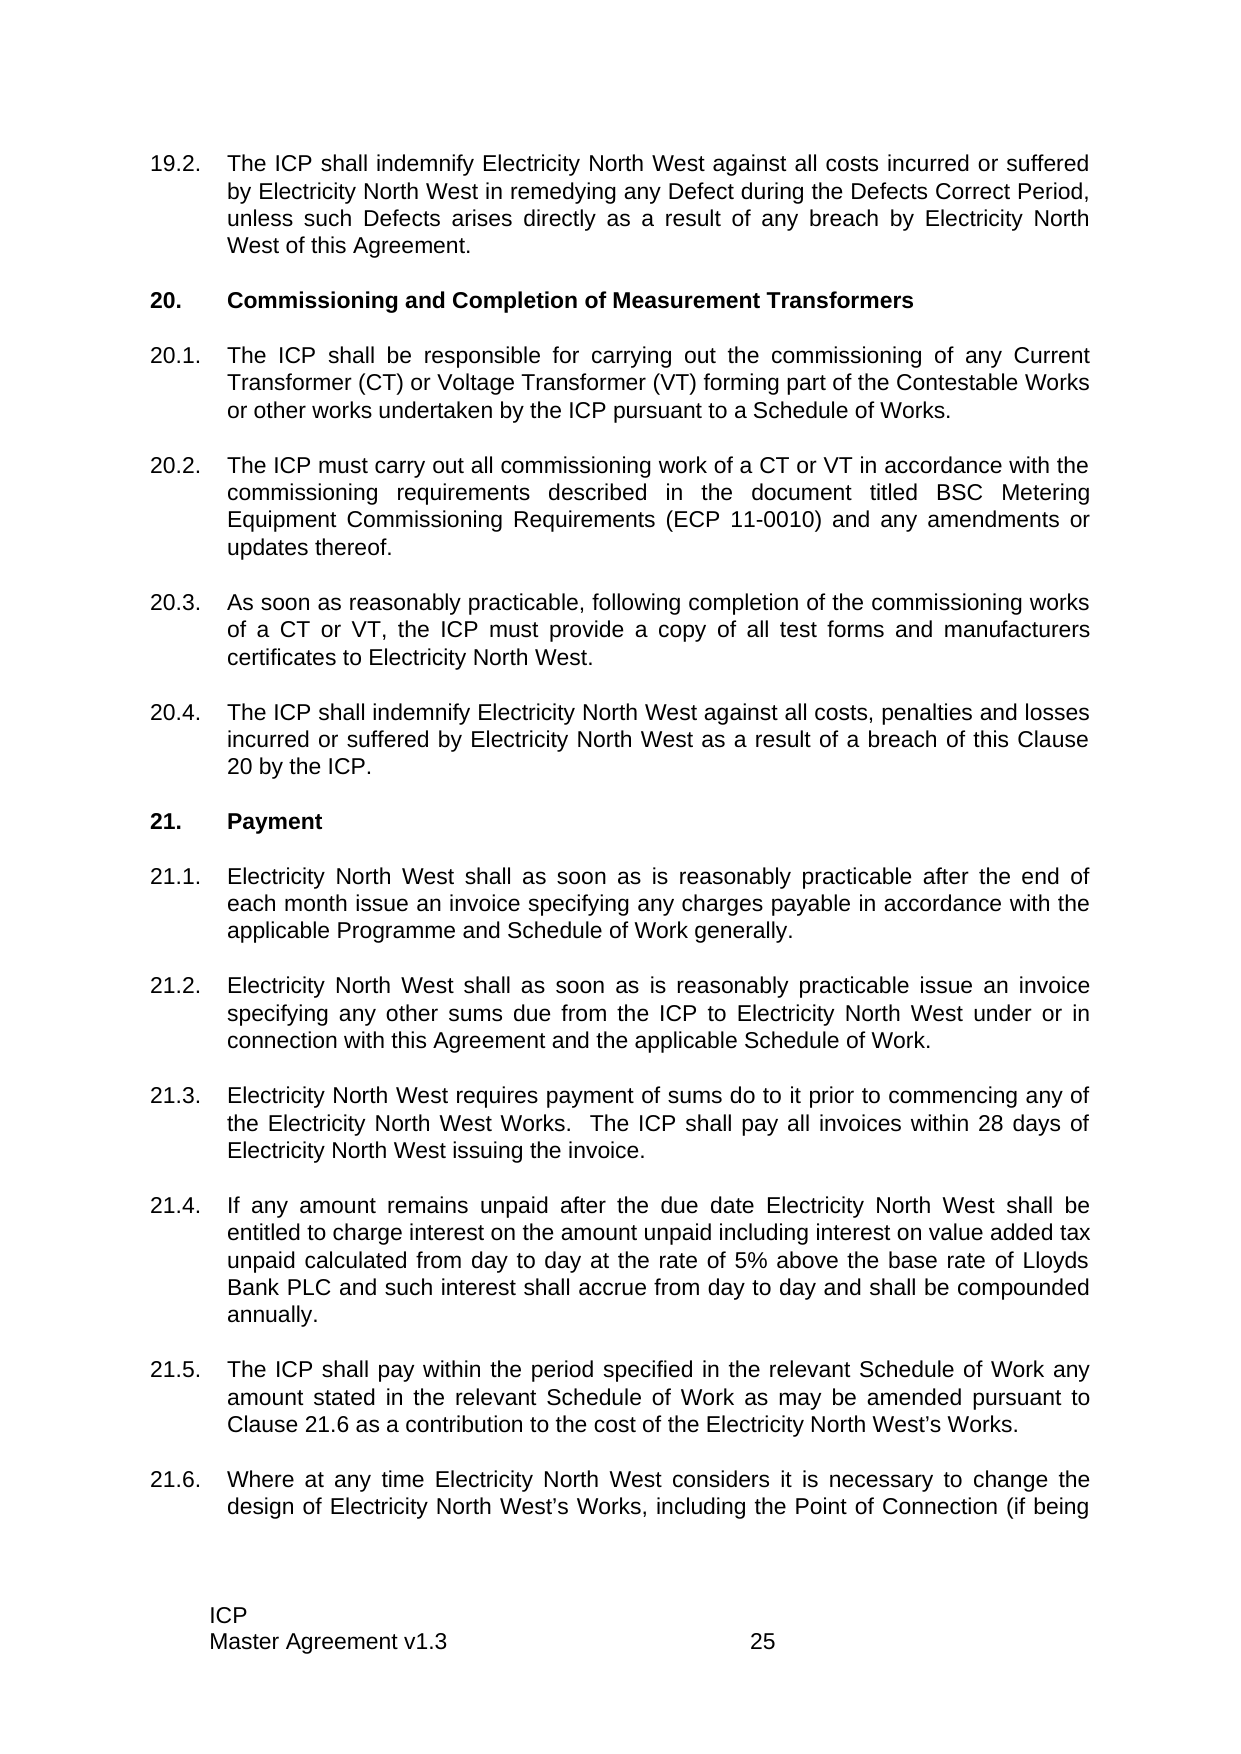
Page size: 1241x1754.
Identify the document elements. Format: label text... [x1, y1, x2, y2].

text Electricity North West shall as soon as is reasonably practicable issue an invoice specifying any other sums due from the ICP to Electricity North West under or in connection with this Agreement and the applicable Schedule of Work. [150, 972, 1091, 1053]
text Payment [150, 808, 1091, 834]
text Electricity North West shall as soon as is reasonably practicable after the end of each month issue an invoice specifying any charges payable in accordance with the applicable Programme and Schedule of Work generally. [150, 863, 1091, 944]
text The ICP must carry out all commissioning work of a CT or VT in accordance with the commissioning requirements described in the document titled BSC Metering Equipment Commissioning Requirements (ECP 11-0010) and any amendments or updates thereof. [150, 452, 1091, 560]
text The ICP shall pay within the period specified in the relevant Schedule of Work any amount stated in the relevant Schedule of Work as may be amended pursuant to Clause 21.6 as a contribution to the cost of the Electricity North West’s Works. [150, 1356, 1091, 1437]
text Commissioning and Completion of Measurement Transformers [150, 287, 1091, 314]
text The ICP shall indemnify Electricity North West against all costs incurred or suffered by Electricity North West in remedying any Defect during the Defects Correct Period, unless such Defects arises directly as a result of any breach by Electricity North West of this Agreement. [150, 150, 1091, 259]
text Electricity North West requires payment of sums do to it prior to commencing any of the Electricity North West Works. The ICP shall pay all invoices within 28 days of Electricity North West issuing the invoice. [150, 1082, 1091, 1163]
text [150, 1466, 1091, 1520]
text As soon as reasonably practicable, following completion of the commissioning works of a CT or VT, the ICP must provide a copy of all test forms and manufacturers certificates to Electricity North West. [150, 589, 1091, 670]
text If any amount remains unpaid after the due date Electricity North West shall be entitled to charge interest on the amount unpaid including interest on value added tax unpaid calculated from day to day at the rate of 5% above the base rate of Lloyds Bank PLC and such interest shall accrue from day to day and shall be compounded annually. [150, 1192, 1091, 1328]
text The ICP shall be responsible for carrying out the commissioning of any Current Transformer (CT) or Voltage Transformer (VT) forming part of the Contestable Works or other works undertaken by the ICP pursuant to a Schedule of Works. [150, 342, 1091, 423]
text The ICP shall indemnify Electricity North West against all costs, penalties and losses incurred or suffered by Electricity North West as a result of a breach of this Clause 20 by the ICP. [150, 698, 1091, 779]
